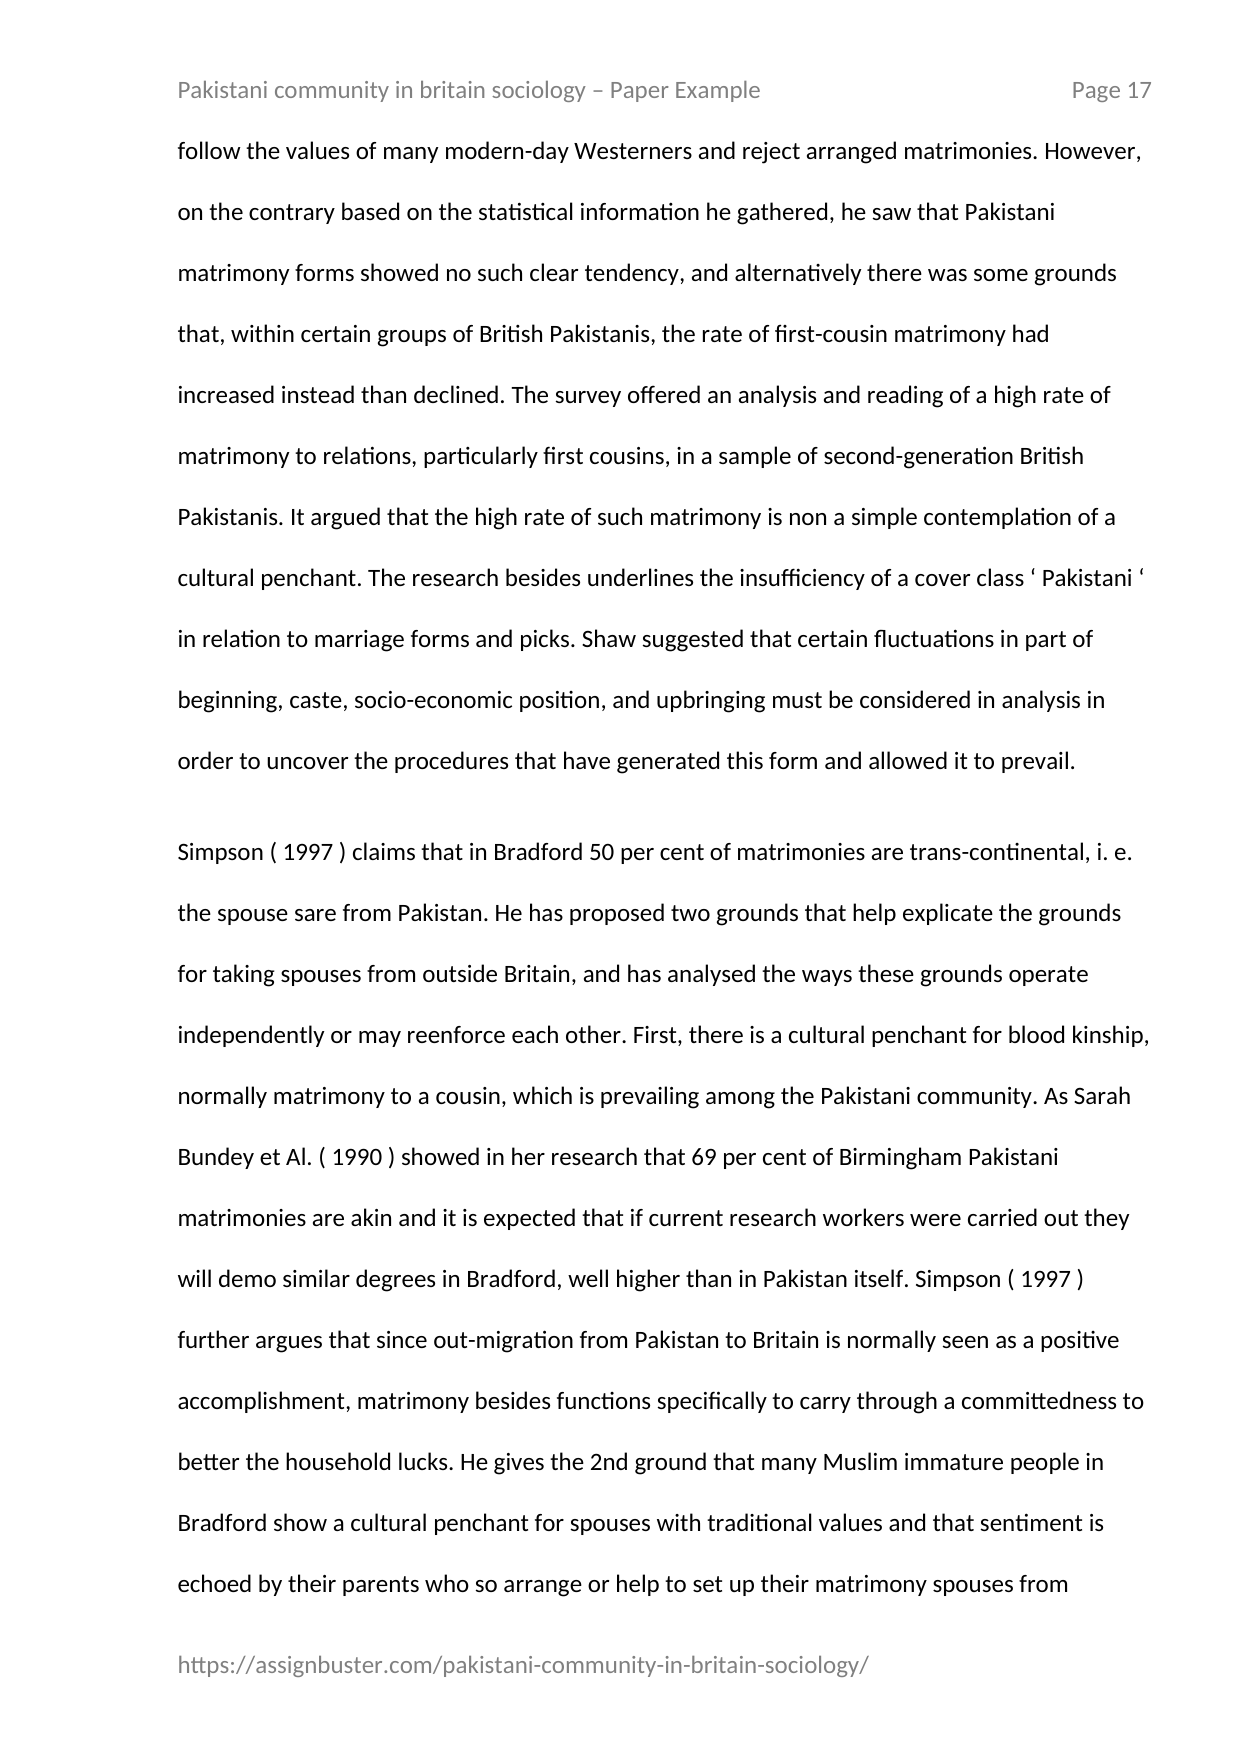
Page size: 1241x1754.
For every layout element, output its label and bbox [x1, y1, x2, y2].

text [177, 836, 1152, 1599]
text [177, 135, 1152, 776]
